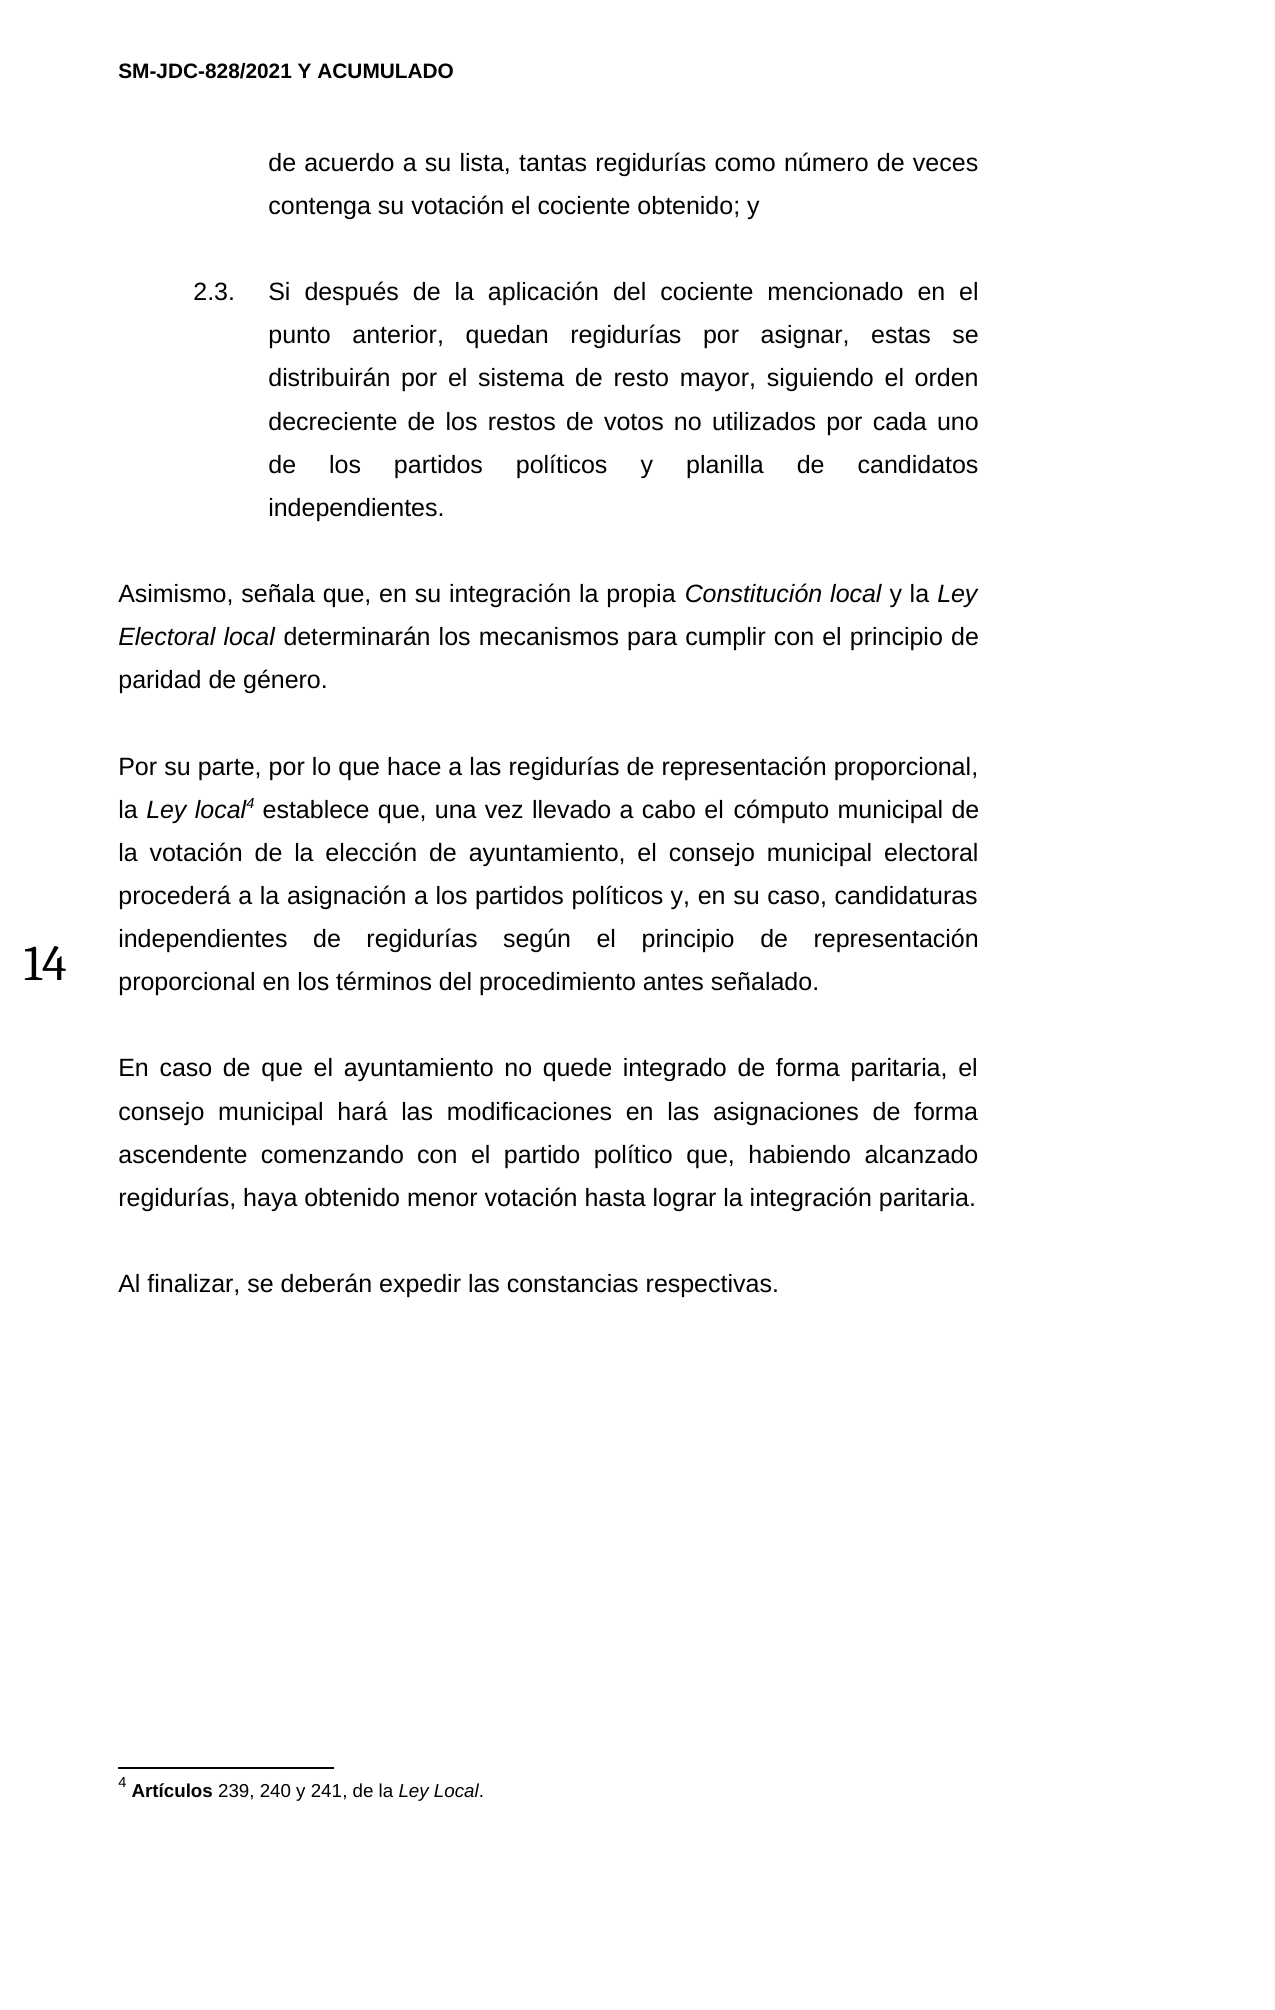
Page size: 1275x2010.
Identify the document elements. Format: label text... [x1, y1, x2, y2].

list Si después de la aplicación del cociente mencionado en el punto anterior, quedan regidurías por asignar, estas se distribuirán por el sistema de resto mayor, siguiendo el orden decreciente de los restos de votos no utilizados por cada uno de los partidos políticos y planilla de candidatos independientes. [193, 277, 980, 521]
text Al finalizar, se deberán expedir las constancias respectivas. [118, 1269, 980, 1298]
text En caso de que el ayuntamiento no quede integrado de forma paritaria, el consejo municipal hará las modificaciones en las asignaciones de forma ascendente comenzando con el partido político que, habiendo alcanzado regidurías, haya obtenido menor votación hasta lograr la integración paritaria. [118, 1053, 980, 1211]
text Asimismo, señala que, en su integración la propia Constitución local y la Ley Electoral local determinarán los mecanismos para cumplir con el principio de paridad de género. [118, 579, 980, 694]
text Por su parte, por lo que hace a las regidurías de representación proporcional, la Ley local establece que, una vez llevado a cabo el cómputo municipal de la votación de la elección de ayuntamiento, el consejo municipal electoral procederá a la asignación a los partidos políticos y, en su caso, candidaturas independientes de regidurías según el principio de representación proporcional en los términos del procedimiento antes señalado. [118, 751, 980, 996]
